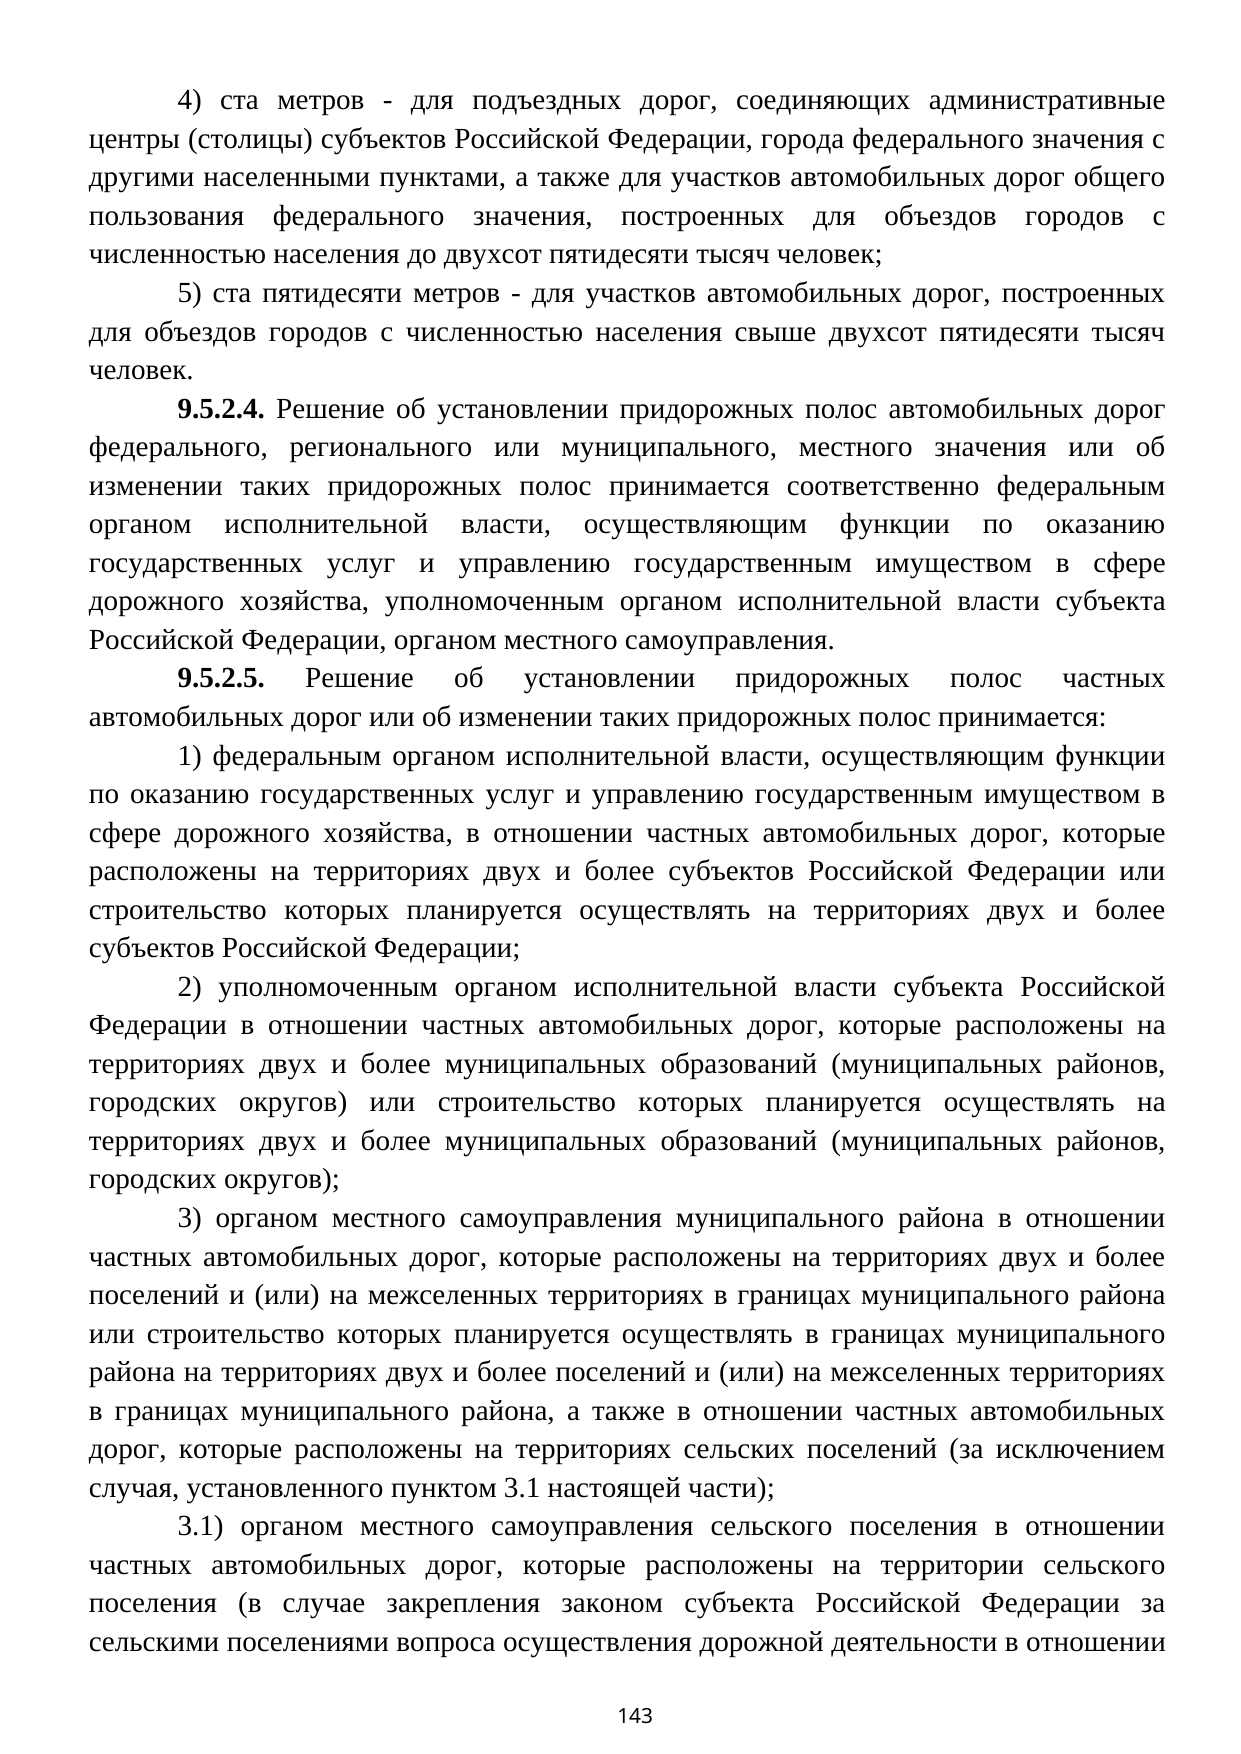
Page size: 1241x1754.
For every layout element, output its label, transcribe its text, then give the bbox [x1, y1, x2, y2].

text 1) федеральным органом исполнительной власти, осуществляющим функции по оказанию государственных услуг и управлению государственным имуществом в сфере дорожного хозяйства, в отношении частных автомобильных дорог, которые расположены на территориях двух и более субъектов Российской Федерации или строительство которых планируется осуществлять на территориях двух и более субъектов Российской Федерации; [89, 738, 1166, 964]
text 2) уполномоченным органом исполнительной власти субъекта Российской Федерации в отношении частных автомобильных дорог, которые расположены на территориях двух и более муниципальных образований (муниципальных районов, городских округов) или строительство которых планируется осуществлять на территориях двух и более муниципальных образований (муниципальных районов, городских округов); [89, 969, 1166, 1195]
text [89, 1508, 1166, 1658]
text 4) ста метров - для подъездных дорог, соединяющих административные центры (столицы) субъектов Российской Федерации, города федерального значения с другими населенными пунктами, а также для участков автомобильных дорог общего пользования федерального значения, построенных для объездов городов с численностью населения до двухсот пятидесяти тысяч человек; [89, 82, 1166, 270]
text 5) ста пятидесяти метров - для участков автомобильных дорог, построенных для объездов городов с численностью населения свыше двухсот пятидесяти тысяч человек. [89, 275, 1166, 386]
text 9.5.2.4. Решение об установлении придорожных полос автомобильных дорог федерального, регионального или муниципального, местного значения или об изменении таких придорожных полос принимается соответственно федеральным органом исполнительной власти, осуществляющим функции по оказанию государственных услуг и управлению государственным имуществом в сфере дорожного хозяйства, уполномоченным органом исполнительной власти субъекта Российской Федерации, органом местного самоуправления. [89, 391, 1166, 656]
text 9.5.2.5. Решение об установлении придорожных полос частных автомобильных дорог или об изменении таких придорожных полос принимается: [89, 661, 1166, 733]
text 3) органом местного самоуправления муниципального района в отношении частных автомобильных дорог, которые расположены на территориях двух и более поселений и (или) на межселенных территориях в границах муниципального района или строительство которых планируется осуществлять в границах муниципального района на территориях двух и более поселений и (или) на межселенных территориях в границах муниципального района, а также в отношении частных автомобильных дорог, которые расположены на территориях сельских поселений (за исключением случая, установленного пунктом 3.1 настоящей части); [89, 1200, 1166, 1503]
